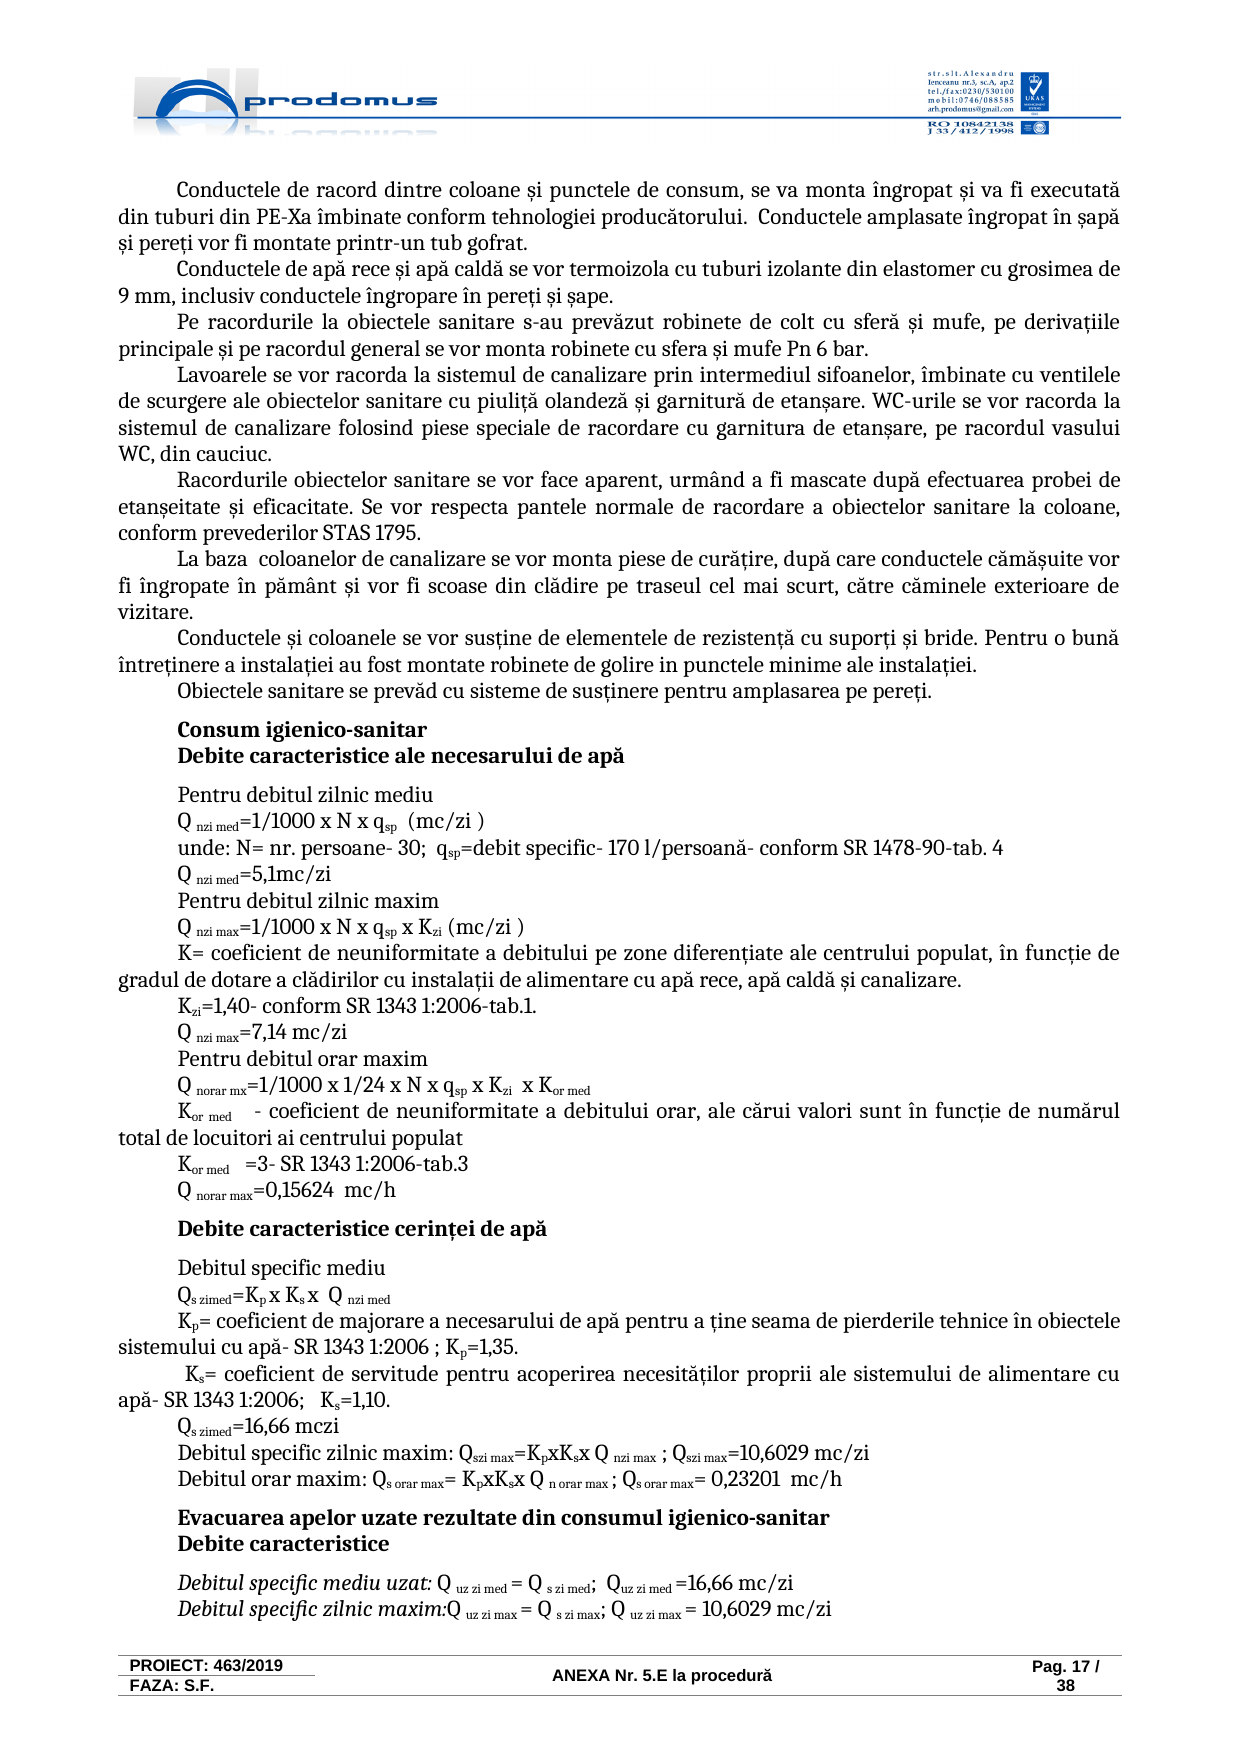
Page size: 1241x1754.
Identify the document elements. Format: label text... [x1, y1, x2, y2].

text Consum igienico-sanitar [118, 717, 1122, 743]
text Lavoarele se vor racorda la sistemul de canalizare prin intermediul sifoanelor, îmbinate cu ventilele de scurgere ale obiectelor sanitare cu piuliță olandeză și garnitură de etanșare. WC-urile se vor racorda la sistemul de canalizare folosind piese speciale de racordare cu garnitura de etanșare, pe racordul vasului WC, din cauciuc. [118, 362, 1122, 467]
text Qs zimed=Kp x Ks x Q nzi med [118, 1281, 1122, 1308]
text Debite caracteristice ale necesarului de apă [118, 743, 1122, 769]
text Conductele și coloanele se vor susține de elementele de rezistență cu suporți și bride. Pentru o bună întreținere a instalației au fost montate robinete de golire in punctele minime ale instalației. [118, 625, 1122, 678]
text Pe racordurile la obiectele sanitare s-au prevăzut robinete de colt cu sferă și mufe, pe derivațiile principale și pe racordul general se vor monta robinete cu sfera și mufe Pn 6 bar. [118, 309, 1122, 362]
text Racordurile obiectelor sanitare se vor face aparent, urmând a fi mascate după efectuarea probei de etanșeitate și eficacitate. Se vor respecta pantele normale de racordare a obiectelor sanitare la coloane, conform prevederilor STAS 1795. [118, 467, 1122, 546]
text Kor med - coeficient de neuniformitate a debitului orar, ale cărui valori sunt în funcție de numărul total de locuitori ai centrului populat [118, 1098, 1122, 1151]
text Q norar max=0,15624 mc/h [118, 1177, 1122, 1204]
text Pentru debitul zilnic maxim [118, 887, 1122, 914]
text Debitul orar maxim: Qs orar max= KpxKsx Q n orar max ; Qs orar max= 0,23201 mc/h [118, 1466, 1122, 1492]
text Debitul specific zilnic maxim:Q uz zi max = Q s zi max; Q uz zi max = 10,6029 mc/zi [118, 1596, 1122, 1623]
text Conductele de racord dintre coloane și punctele de consum, se va monta îngropat și va fi executată din tuburi din PE-Xa îmbinate conform tehnologiei producătorului. Conductele amplasate îngropat în șapă și pereți vor fi montate printr-un tub gofrat. [118, 177, 1122, 256]
text unde: N= nr. persoane- 30; qsp=debit specific- 170 l/persoană- conform SR 1478-90-tab. 4 [118, 835, 1122, 861]
text Ks= coeficient de servitude pentru acoperirea necesităților proprii ale sistemului de alimentare cu apă- SR 1343 1:2006; Ks=1,10. [118, 1360, 1122, 1413]
text Q norar mx=1/1000 x 1/24 x N x qsp x Kzi x Kor med [118, 1072, 1122, 1098]
text Debitul specific mediu uzat: Q uz zi med = Q s zi med; Quz zi med =16,66 mc/zi [118, 1570, 1122, 1596]
text Q nzi med=5,1mc/zi [118, 861, 1122, 887]
text Evacuarea apelor uzate rezultate din consumul igienico-sanitar [118, 1505, 1122, 1531]
text Qs zimed=16,66 mczi [118, 1413, 1122, 1439]
picture [118, 59, 1122, 149]
text Debite caracteristice cerinței de apă [118, 1216, 1122, 1242]
text Debitul specific zilnic maxim: Qszi max=KpxKsx Q nzi max ; Qszi max=10,6029 mc/zi [118, 1439, 1122, 1466]
text La baza coloanelor de canalizare se vor monta piese de curățire, după care conductele cămășuite vor fi îngropate în pământ și vor fi scoase din clădire pe traseul cel mai scurt, către căminele exterioare de vizitare. [118, 546, 1122, 625]
text Kor med =3- SR 1343 1:2006-tab.3 [118, 1151, 1122, 1177]
text Obiectele sanitare se prevăd cu sisteme de susținere pentru amplasarea pe pereți. [177, 678, 1122, 704]
text Q nzi max=1/1000 x N x qsp x Kzi (mc/zi ) [118, 914, 1122, 940]
text K= coeficient de neuniformitate a debitului pe zone diferențiate ale centrului populat, în funcție de gradul de dotare a clădirilor cu instalații de alimentare cu apă rece, apă caldă și canalizare. [118, 940, 1122, 993]
text Debite caracteristice [118, 1531, 1122, 1557]
text Kp= coeficient de majorare a necesarului de apă pentru a ține seama de pierderile tehnice în obiectele sistemului cu apă- SR 1343 1:2006 ; Kp=1,35. [118, 1308, 1122, 1360]
text Q nzi max=7,14 mc/zi [118, 1019, 1122, 1046]
text Conductele de apă rece și apă caldă se vor termoizola cu tuburi izolante din elastomer cu grosimea de 9 mm, inclusiv conductele îngropare în pereți și șape. [118, 256, 1122, 309]
text Kzi=1,40- conform SR 1343 1:2006-tab.1. [118, 993, 1122, 1019]
text Debitul specific mediu [118, 1255, 1122, 1281]
text Pentru debitul orar maxim [118, 1046, 1122, 1072]
text Q nzi med=1/1000 x N x qsp (mc/zi ) [118, 808, 1122, 835]
text Pentru debitul zilnic mediu [118, 782, 1122, 808]
